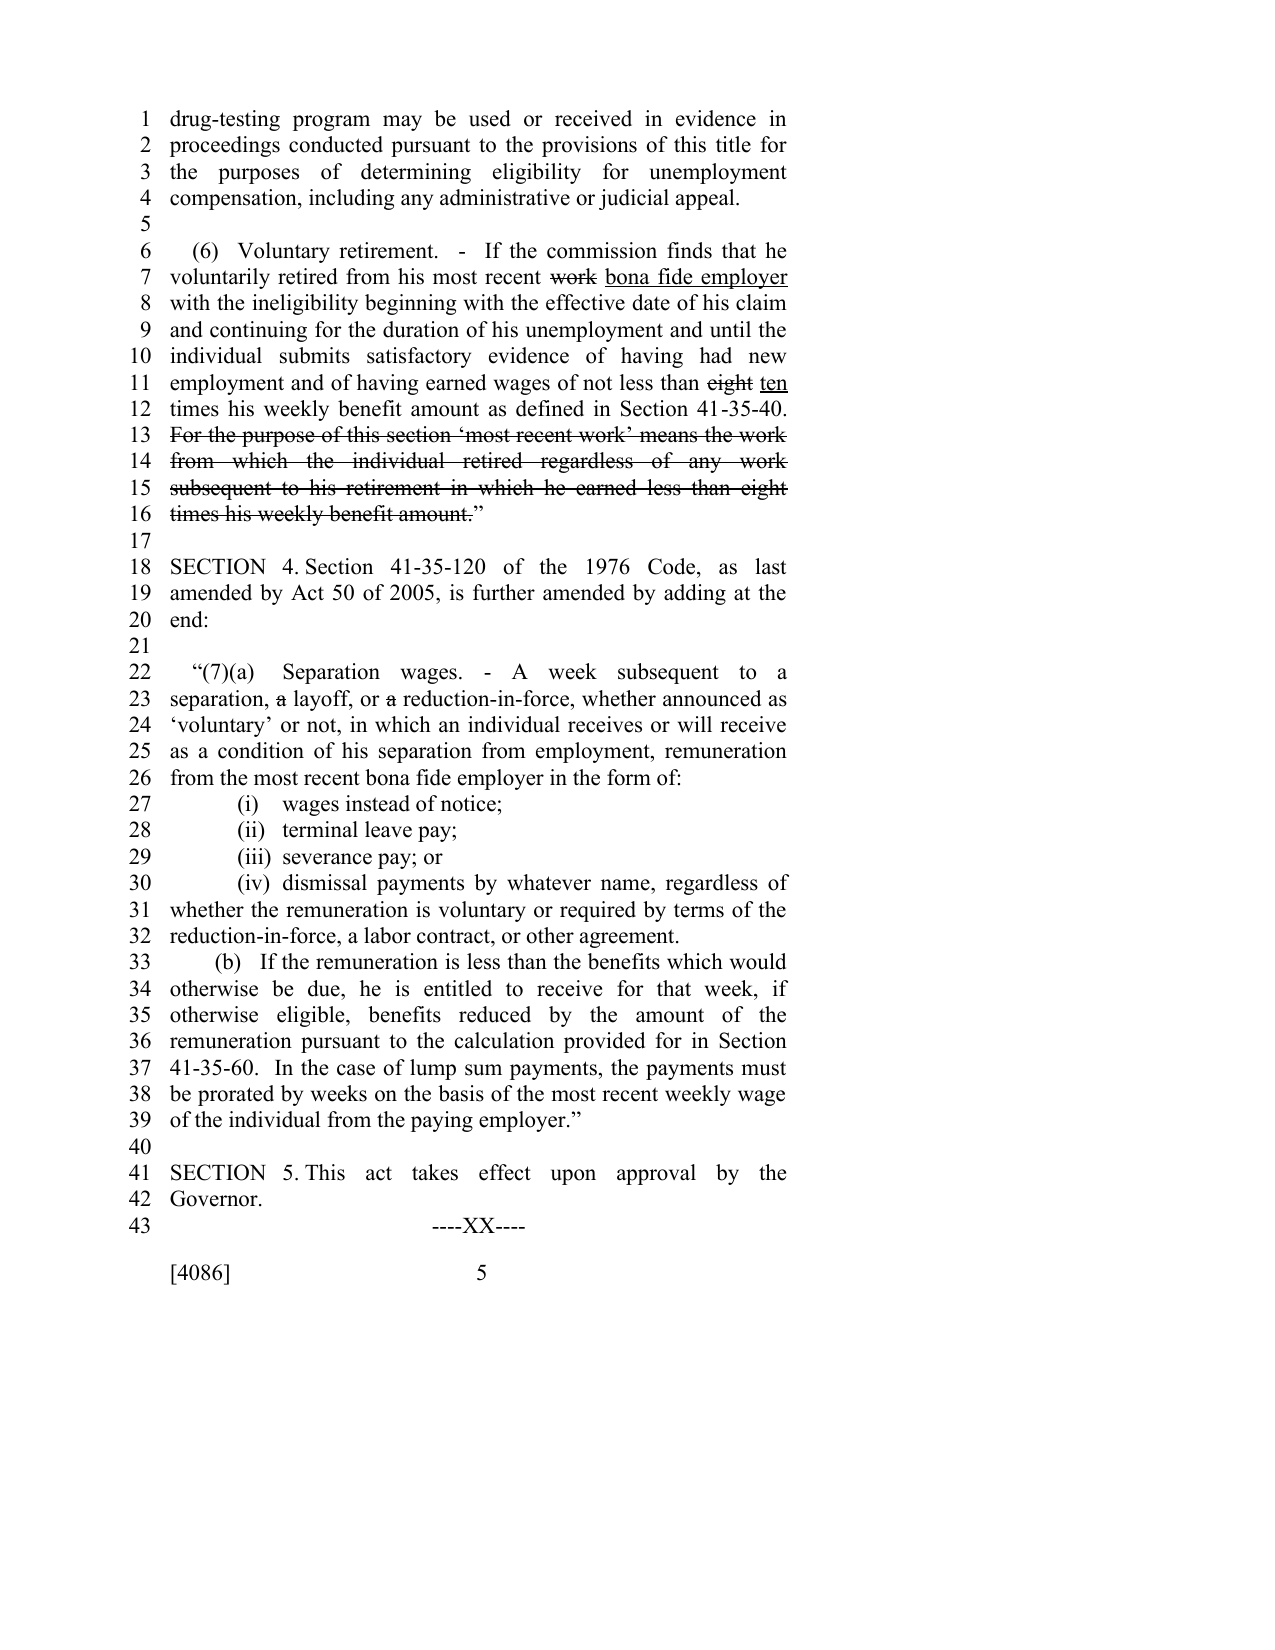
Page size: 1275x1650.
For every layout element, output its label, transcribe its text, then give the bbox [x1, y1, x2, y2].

text (iv) dismissal payments by whatever name, regardless of whether the remuneration is voluntary or required by terms of the reduction-in-force, a labor contract, or other agreement. [169, 869, 787, 948]
text (iii) severance pay; or [169, 843, 787, 869]
text (6) Voluntary retirement. - If the commission finds that he voluntarily retired from his most recent work bona fide employer with the ineligibility beginning with the effective date of his claim and continuing for the duration of his unemployment and until the individual submits satisfactory evidence of having had new employment and of having earned wages of not less than eight ten times his weekly benefit amount as defined in Section 41-35-40. For the purpose of this section ‘most recent work’ means the work from which the individual retired regardless of any work subsequent to his retirement in which he earned less than eight times his weekly benefit amount.” [169, 237, 787, 436]
text (ii) terminal leave pay; [169, 817, 787, 843]
text “(7)(a) Separation wages. - A week subsequent to a separation, a layoff, or a reduction-in-force, whether announced as ‘voluntary’ or not, in which an individual receives or will receive as a condition of his separation from employment, remuneration from the most recent bona fide employer in the form of: [169, 658, 787, 790]
text (b) If the remuneration is less than the benefits which would otherwise be due, he is entitled to receive for that week, if otherwise eligible, benefits reduced by the amount of the remuneration pursuant to the calculation provided for in Section 41-35-60. In the case of lump sum payments, the payments must be prorated by weeks on the basis of the most recent weekly wage of the individual from the paying employer.” [169, 948, 787, 1133]
text SECTION 5. This act takes effect upon approval by the Governor. [169, 1159, 787, 1212]
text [169, 105, 787, 210]
text SECTION 4. Section 41-35-120 of the 1976 Code, as last amended by Act 50 of 2005, is further amended by adding at the end: [169, 553, 787, 632]
text ----XX---- [169, 1212, 787, 1238]
text (i) wages instead of notice; [169, 790, 787, 817]
